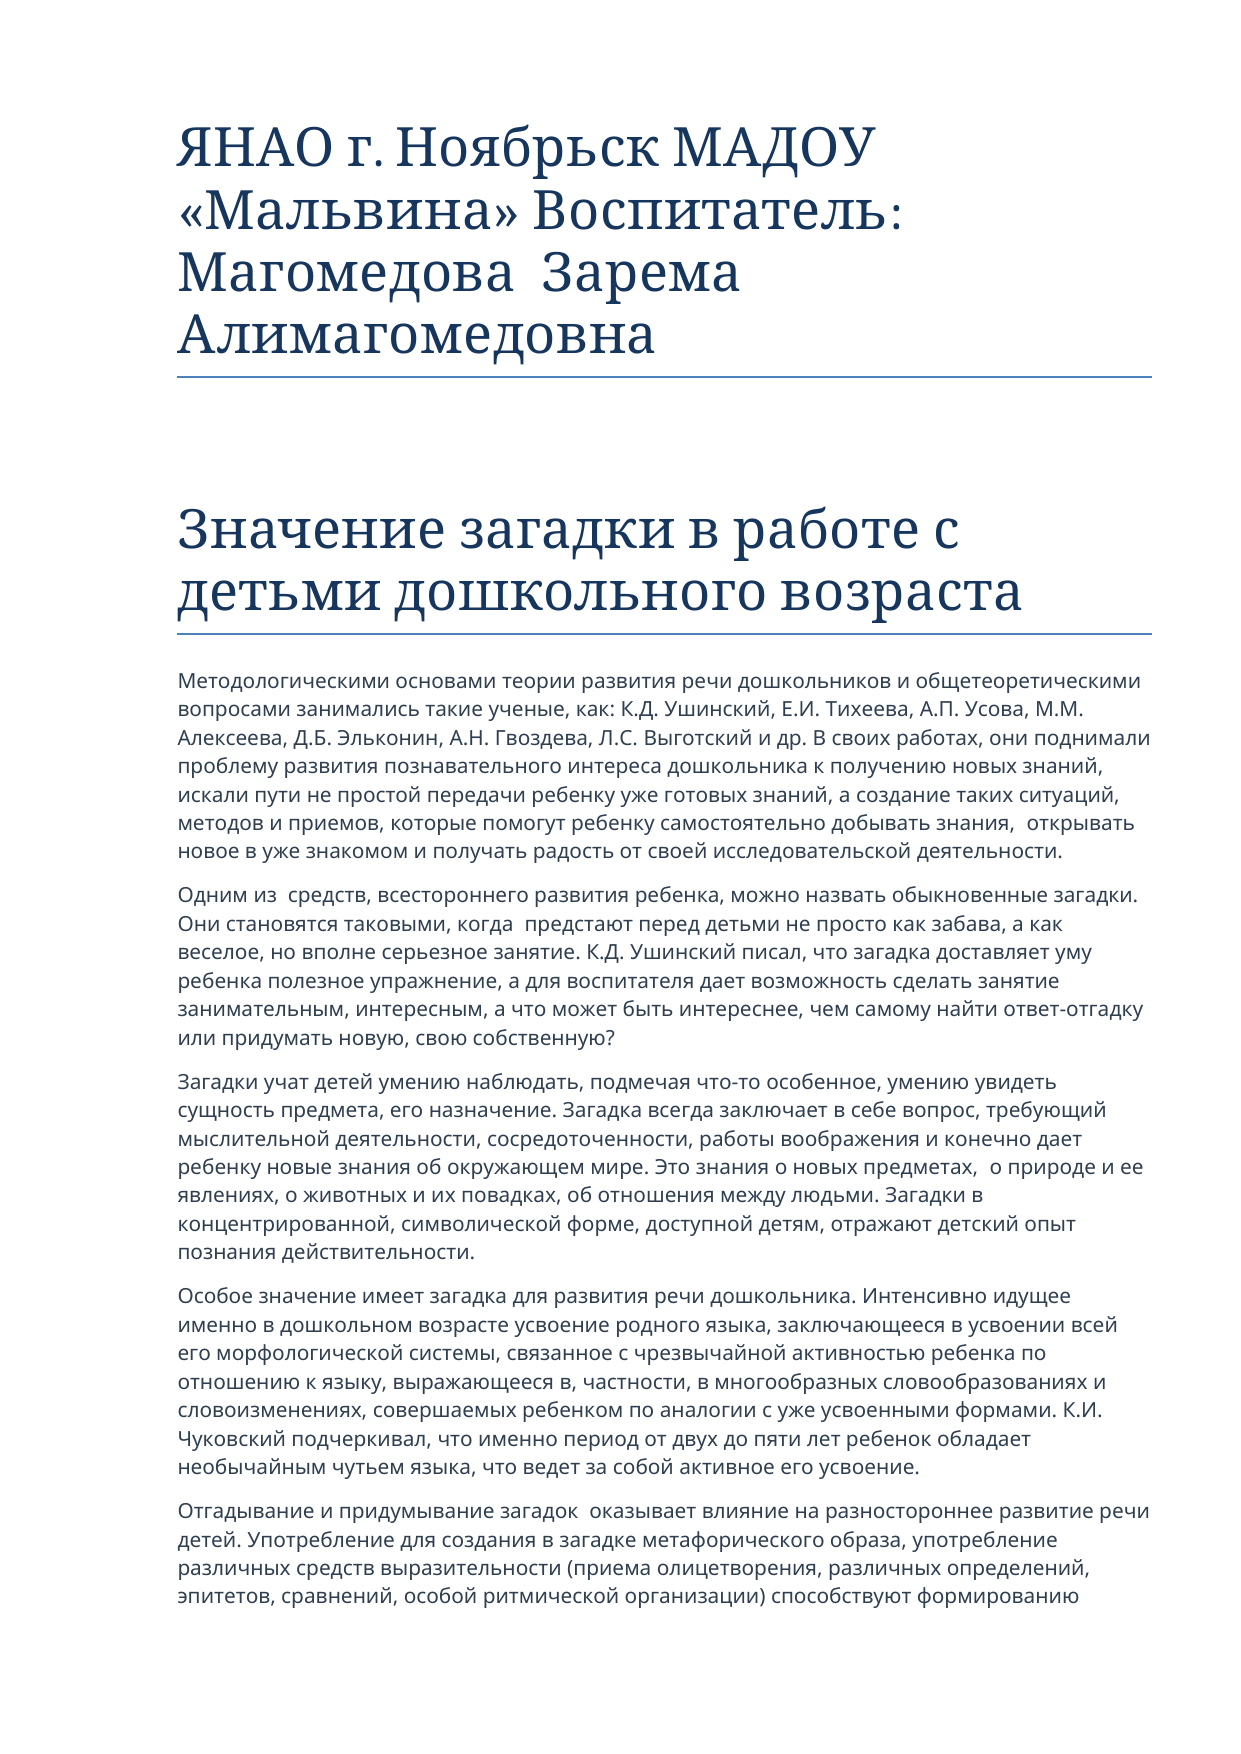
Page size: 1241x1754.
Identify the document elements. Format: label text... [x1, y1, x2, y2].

title Значение загадки в работе с детьми дошкольного возраста [177, 437, 1152, 633]
text Методологическими основами теории развития речи дошкольников и общетеоретическими вопросами занимались такие ученые, как: К.Д. Ушинский, Е.И. Тихеева, А.П. Усова, М.М. Алексеева, Д.Б. Эльконин, А.Н. Гвоздева, Л.С. Выготский и др. В своих работах, они поднимали проблему развития познавательного интереса дошкольника к получению новых знаний, искали пути не простой передачи ребенку уже готовых знаний, а создание таких ситуаций, методов и приемов, которые помогут ребенку самостоятельно добывать знания, открывать новое в уже знакомом и получать радость от своей исследовательской деятельности. [177, 666, 1152, 865]
text Особое значение имеет загадка для развития речи дошкольника. Интенсивно идущее именно в дошкольном возрасте усвоение родного языка, заключающееся в усвоении всей его морфологической системы, связанное с чрезвычайной активностью ребенка по отношению к языку, выражающееся в, частности, в многообразных словообразованиях и словоизменениях, совершаемых ребенком по аналогии с уже усвоенными формами. К.И. Чуковский подчеркивал, что именно период от двух до пяти лет ребенок обладает необычайным чутьем языка, что ведет за собой активное его усвоение. [177, 1282, 1152, 1481]
text Одним из средств, всестороннего развития ребенка, можно назвать обыкновенные загадки. Они становятся таковыми, когда предстают перед детьми не просто как забава, а как веселое, но вполне серьезное занятие. К.Д. Ушинский писал, что загадка доставляет уму ребенка полезное упражнение, а для воспитателя дает возможность сделать занятие занимательным, интересным, а что может быть интереснее, чем самому найти ответ-отгадку или придумать новую, свою собственную? [177, 881, 1152, 1051]
text ЯНАО г. Ноябрьск МАДОУ «Мальвина» Воспитатель: Магомедова Зарема Алимагомедовна [177, 118, 1152, 376]
text Загадки учат детей умению наблюдать, подмечая что-то особенное, умению увидеть сущность предмета, его назначение. Загадка всегда заключает в себе вопрос, требующий мыслительной деятельности, сосредоточенности, работы воображения и конечно дает ребенку новые знания об окружающем мире. Это знания о новых предметах, о природе и ее явлениях, о животных и их повадках, об отношения между людьми. Загадки в концентрированной, символической форме, доступной детям, отражают детский опыт познания действительности. [177, 1067, 1152, 1266]
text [177, 1496, 1152, 1610]
